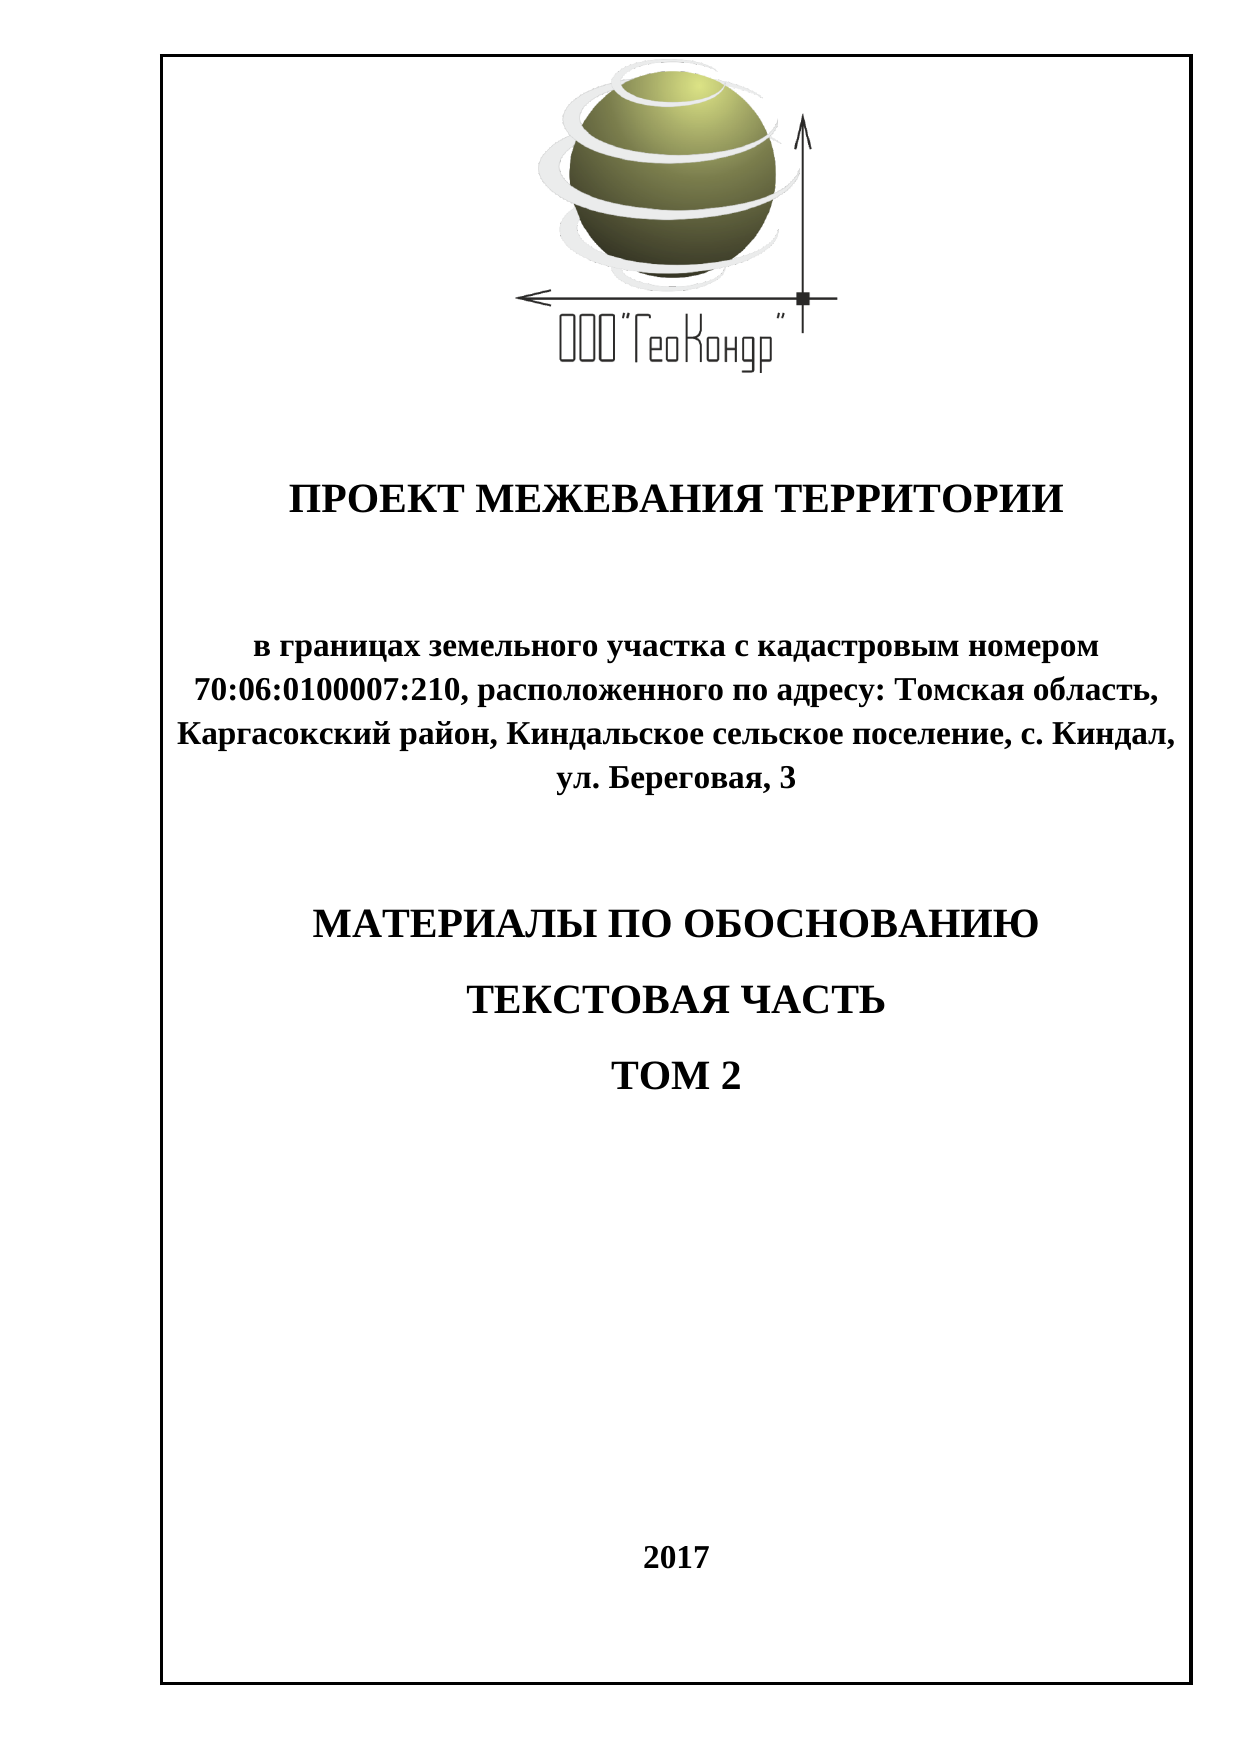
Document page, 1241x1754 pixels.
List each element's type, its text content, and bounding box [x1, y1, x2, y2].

text ТЕКСТОВАЯ ЧАСТЬ [171, 974, 1181, 1022]
text ТОМ 2 [171, 1050, 1181, 1098]
text МАТЕРИАЛЫ ПО ОБОСНОВАНИЮ [171, 898, 1181, 946]
text 2017 [171, 1538, 1181, 1576]
text в границах земельного участка с кадастровым номером 70:06:0100007:210, расположенного по адресу: Томская область, Каргасокский район, Киндальское сельское поселение, с. Киндал, ул. Береговая, 3 [171, 626, 1181, 796]
picture [515, 59, 838, 373]
text ПРОЕКТ МЕЖЕВАНИЯ ТЕРРИТОРИИ [171, 474, 1181, 522]
